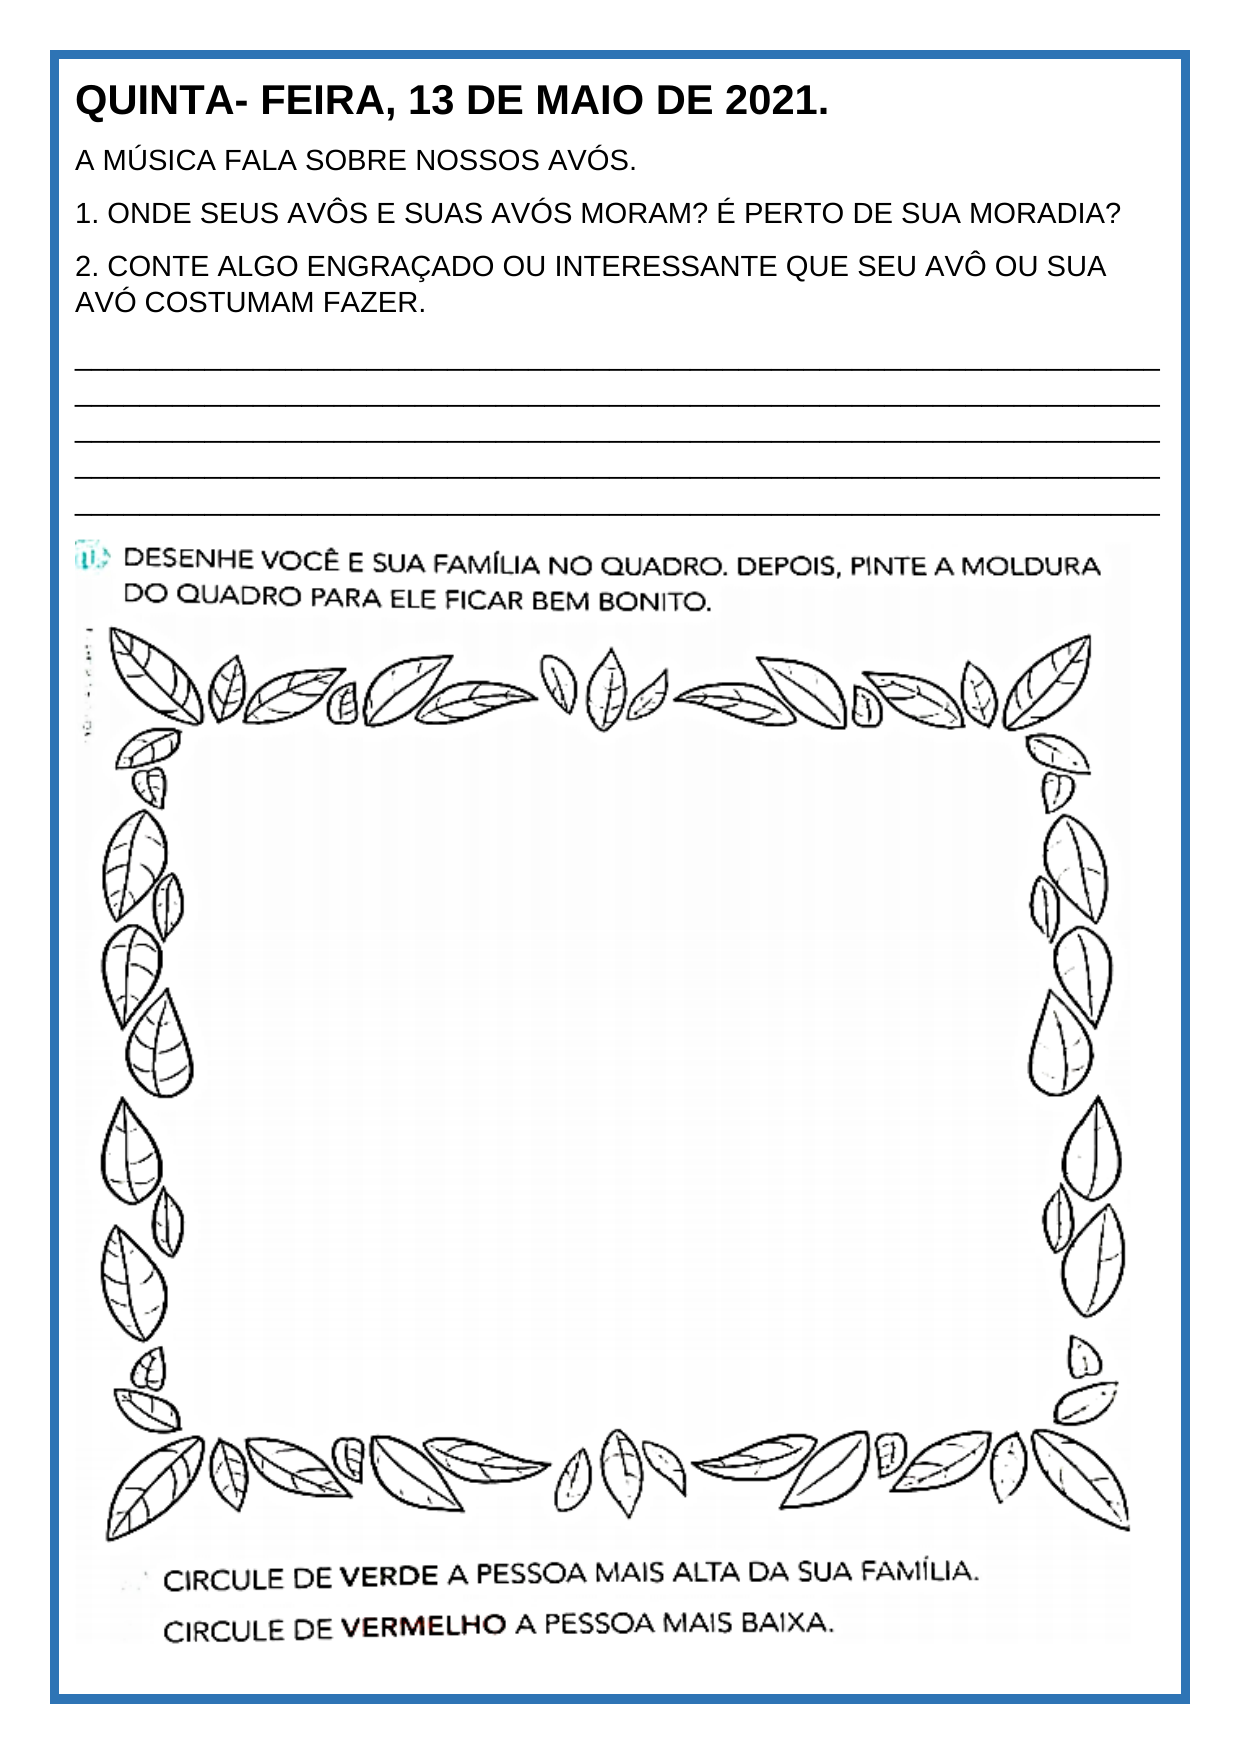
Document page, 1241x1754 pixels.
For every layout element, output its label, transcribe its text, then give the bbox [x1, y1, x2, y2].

text 1. ONDE SEUS AVÔS E SUAS AVÓS MORAM? É PERTO DE SUA MORADIA? [75, 196, 1165, 230]
text QUINTA- FEIRA, 13 DE MAIO DE 2021. [75, 75, 1165, 123]
text A MÚSICA FALA SOBRE NOSSOS AVÓS. [75, 143, 1165, 177]
text 2. CONTE ALGO ENGRAÇADO OU INTERESSANTE QUE SEU AVÔ OU SUA AVÓ COSTUMAM FAZER. [75, 249, 1165, 319]
text _______________________________________________________________________________________________________________________________________________________________________________________________________________________________________________________________________________________________________________________________________________ [75, 338, 1165, 516]
picture [75, 535, 1146, 1663]
